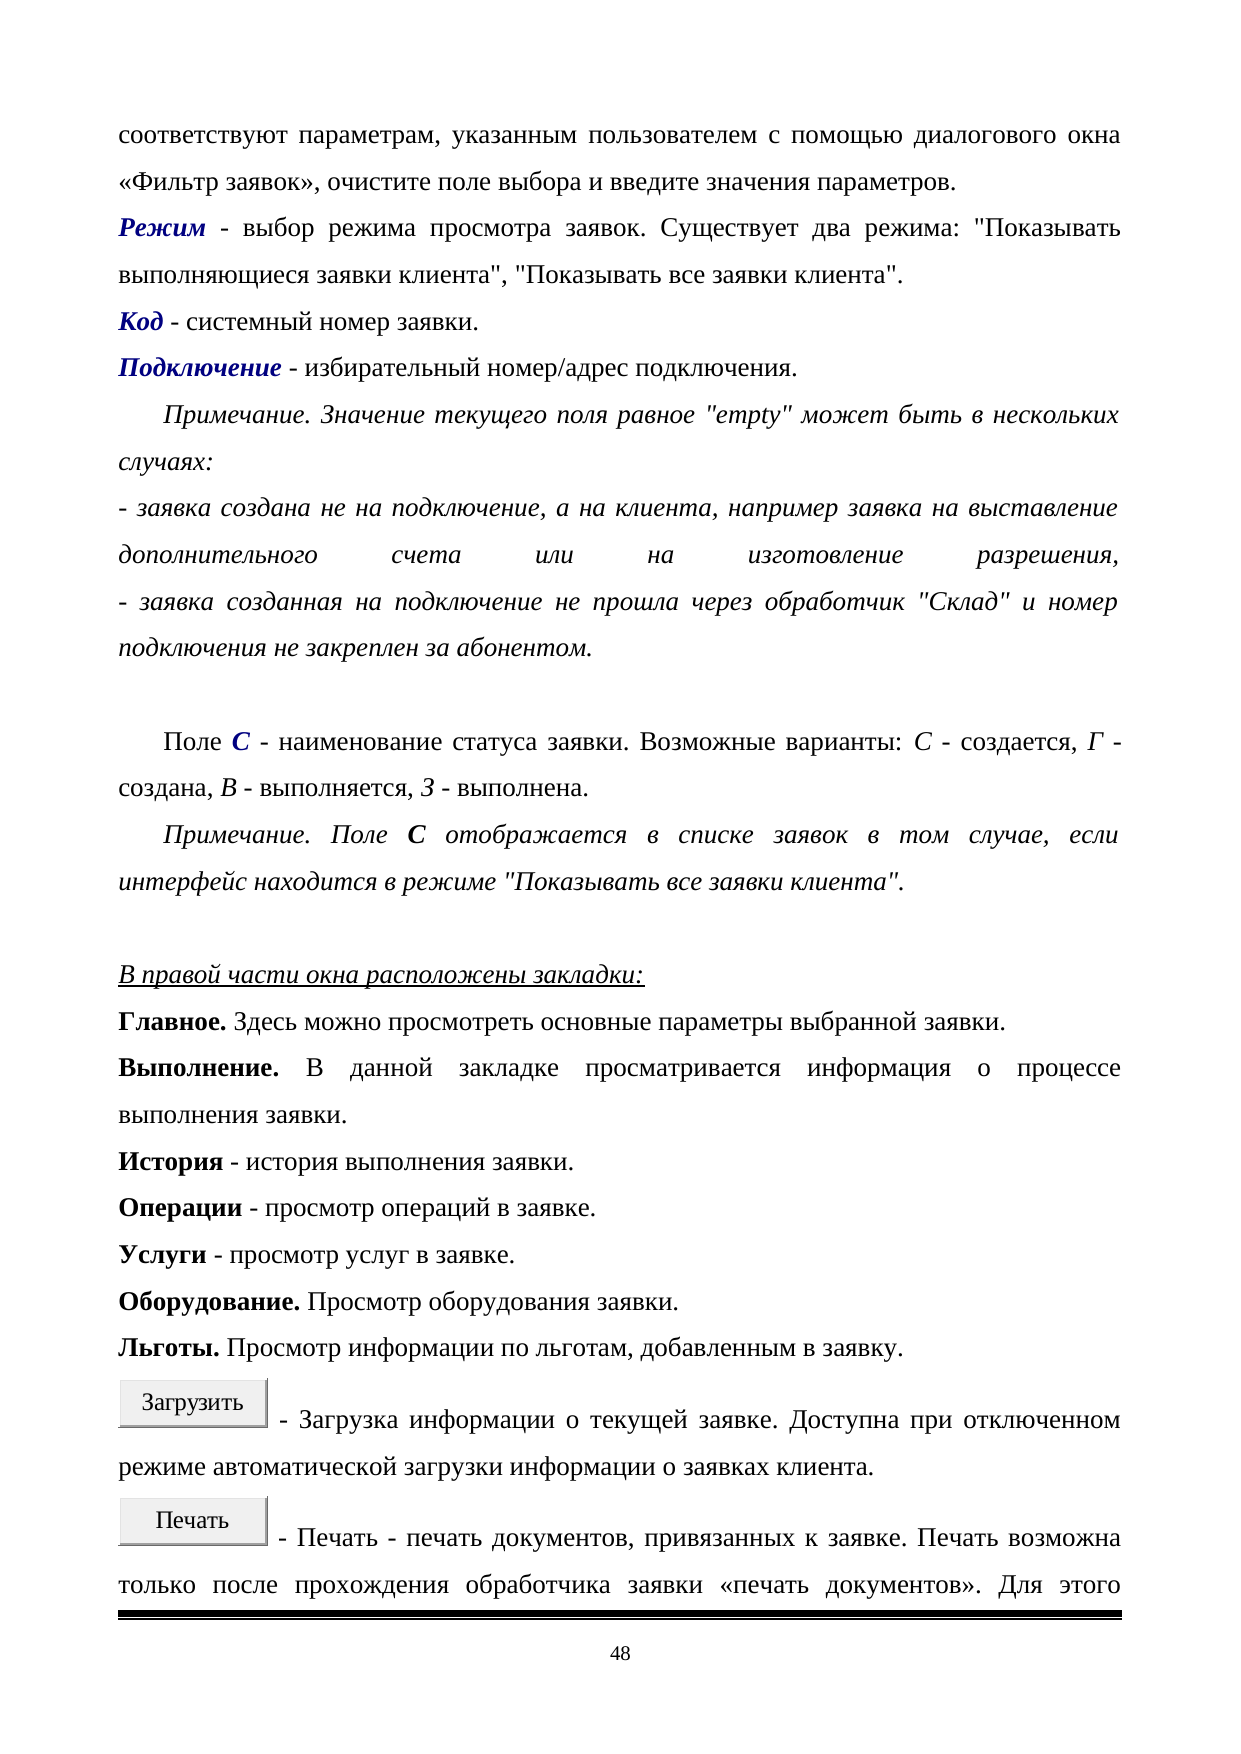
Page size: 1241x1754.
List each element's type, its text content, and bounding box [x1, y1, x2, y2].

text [118, 1496, 1122, 1599]
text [118, 118, 1122, 196]
text - Загрузка информации о текущей заявке. Доступна при отключенном режиме автоматической загрузки информации о заявках клиента. [118, 1378, 1122, 1481]
text Код - системный номер заявки. [118, 305, 1122, 336]
text Главное. Здесь можно просмотреть основные параметры выбранной заявки. [118, 1005, 1122, 1036]
text Выполнение. В данной закладке просматривается информация о процессе выполнения заявки. [118, 1051, 1122, 1129]
text Подключение - избирательный номер/адрес подключения. [118, 351, 1122, 383]
text Услуги - просмотр услуг в заявке. [118, 1238, 1122, 1269]
text Оборудование. Просмотр оборудования заявки. [118, 1285, 1122, 1316]
text В правой части окна расположены закладки: [118, 958, 1122, 989]
text Примечание. Значение текущего поля равное "empty" может быть в нескольких случаях: - заявка создана не на подключение, а на клиента, например заявка на выставление дополнительного счета или на изготовление разрешения, - заявка созданная на подключение не прошла через обработчик "Склад" и номер подключения не закреплен за абонентом. [118, 398, 1122, 663]
text Примечание. Поле С отображается в списке заявок в том случае, если интерфейс находится в режиме "Показывать все заявки клиента". [118, 818, 1122, 896]
text Льготы. Просмотр информации по льготам, добавленным в заявку. [118, 1331, 1122, 1363]
text Режим - выбор режима просмотра заявок. Существует два режима: "Показывать выполняющиеся заявки клиента", "Показывать все заявки клиента". [118, 211, 1122, 289]
text Поле С - наименование статуса заявки. Возможные варианты: С - создается, Г - создана, В - выполняется, З - выполнена. [118, 725, 1122, 803]
text Операции - просмотр операций в заявке. [118, 1191, 1122, 1223]
text История - история выполнения заявки. [118, 1145, 1122, 1176]
